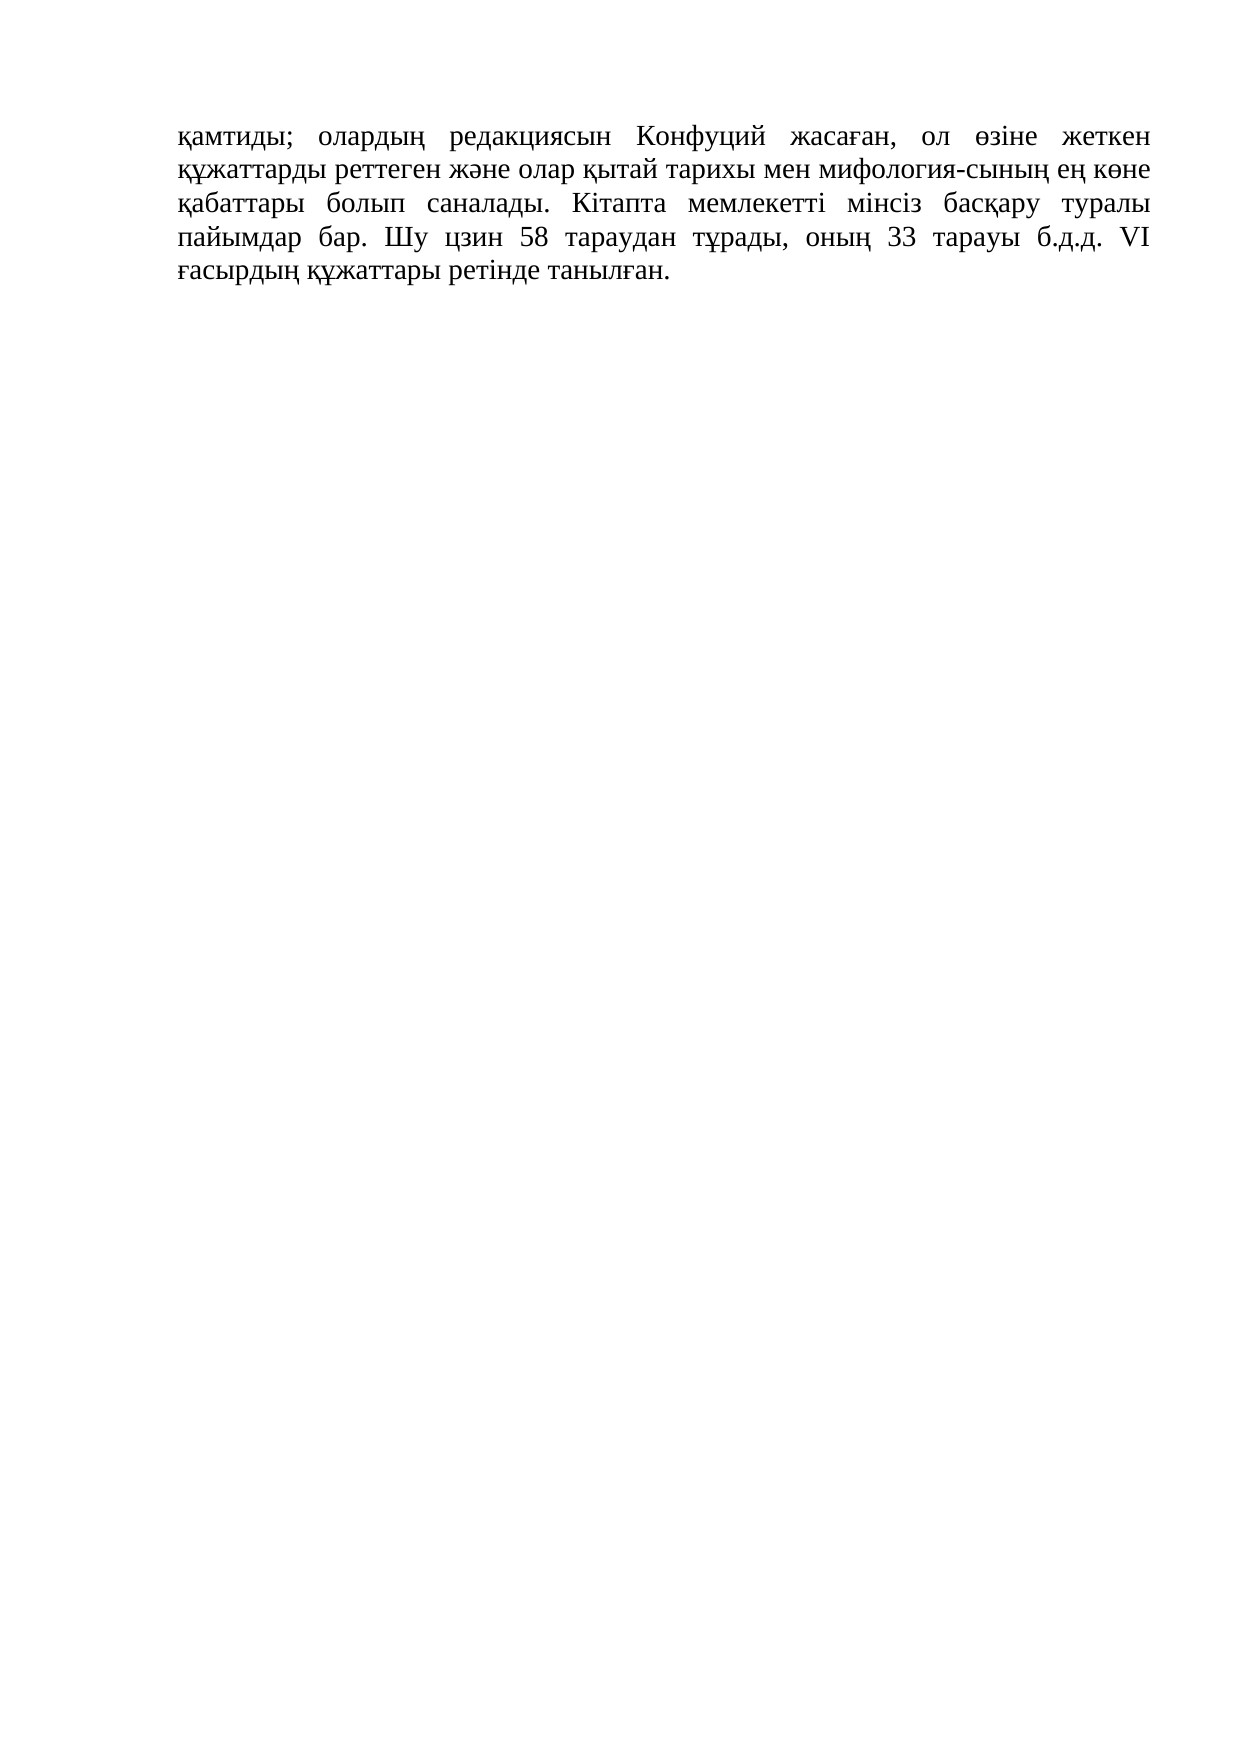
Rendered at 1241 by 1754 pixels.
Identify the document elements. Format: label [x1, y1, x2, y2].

text [177, 118, 1152, 286]
